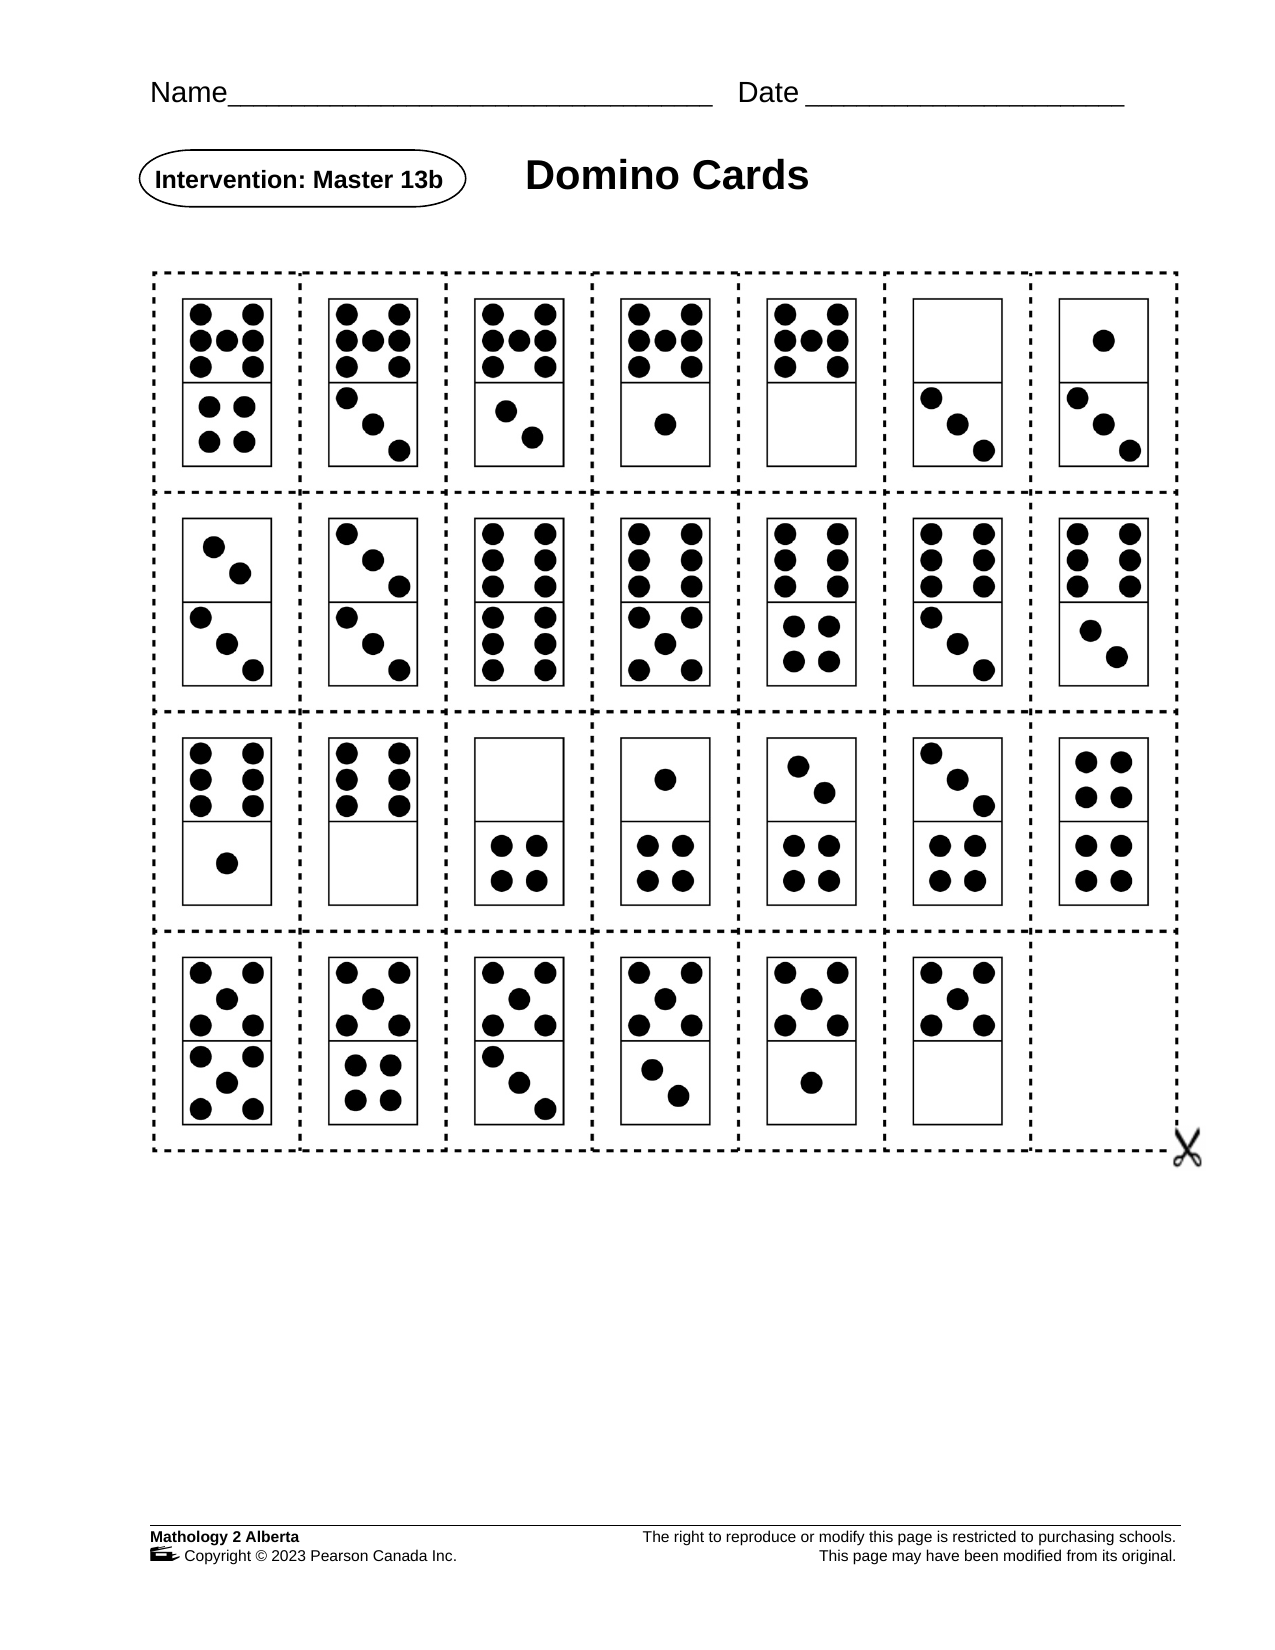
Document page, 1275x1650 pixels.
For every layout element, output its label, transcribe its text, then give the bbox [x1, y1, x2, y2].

picture [150, 269, 1180, 1154]
picture [150, 1546, 180, 1561]
text Domino Cards [525, 150, 1181, 198]
picture [1171, 1126, 1205, 1170]
